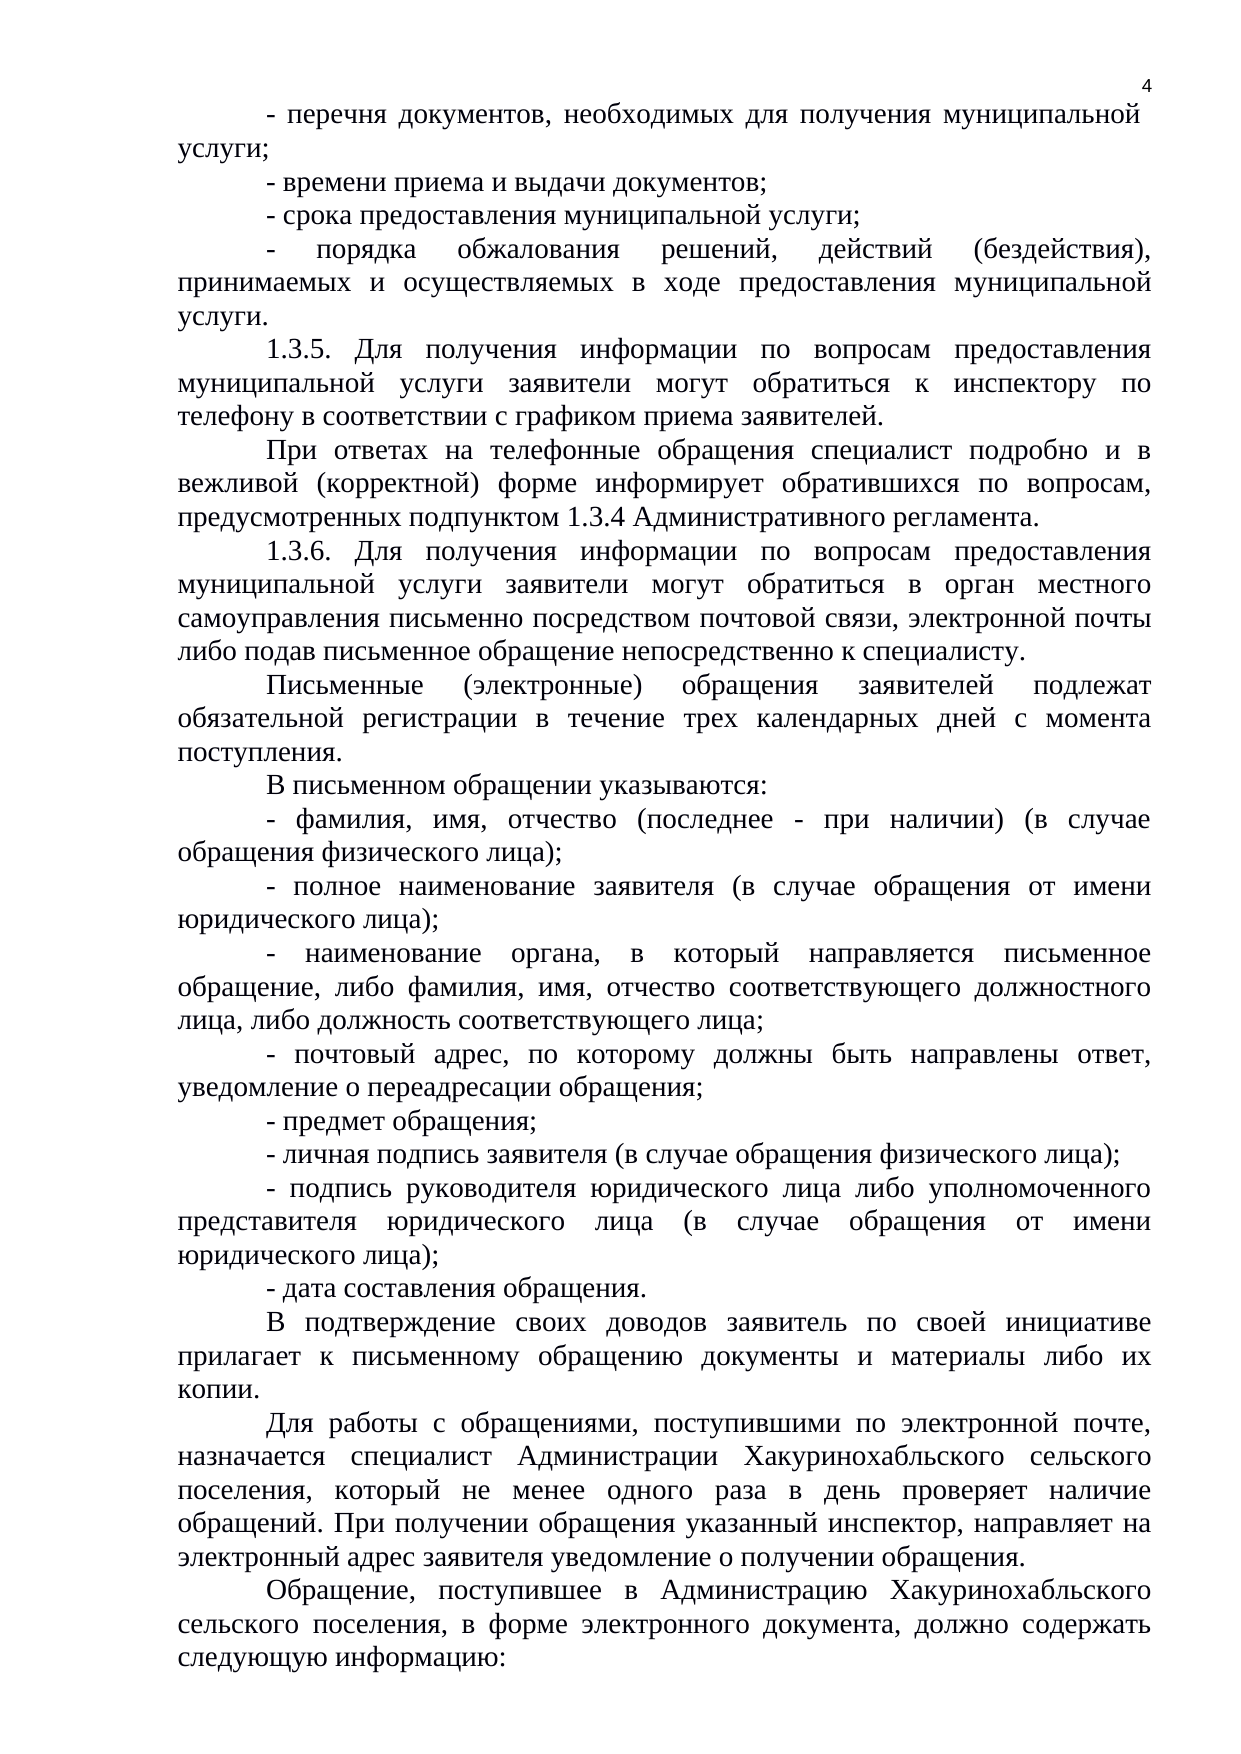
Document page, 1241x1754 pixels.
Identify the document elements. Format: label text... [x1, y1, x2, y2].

list Обращение, поступившее в Администрацию Хакуринохабльского сельского поселения, в форме электронного документа, должно содержать следующую информацию: [177, 1572, 1152, 1673]
list - подпись руководителя юридического лица либо уполномоченного представителя юридического лица (в случае обращения от имени юридического лица); [177, 1170, 1152, 1271]
list Для работы с обращениями, поступившими по электронной почте, назначается специалист Администрации Хакуринохабльского сельского поселения, который не менее одного раза в день проверяет наличие обращений. При получении обращения указанный инспектор, направляет на электронный адрес заявителя уведомление о получении обращения. [177, 1405, 1152, 1572]
list - дата составления обращения. [177, 1271, 1152, 1304]
list - перечня документов, необходимых для получения муниципальной услуги; [177, 97, 1152, 164]
list - срока предоставления муниципальной услуги; [177, 197, 1152, 231]
list 1.3.5. Для получения информации по вопросам предоставления муниципальной услуги заявители могут обратиться к инспектору по телефону в соответствии с графиком приема заявителей. [177, 331, 1152, 432]
list 1.3.6. Для получения информации по вопросам предоставления муниципальной услуги заявители могут обратиться в орган местного самоуправления письменно посредством почтовой связи, электронной почты либо подав письменное обращение непосредственно к специалисту. [177, 533, 1152, 667]
list - предмет обращения; [177, 1103, 1152, 1136]
list - полное наименование заявителя (в случае обращения от имени юридического лица); [177, 868, 1152, 935]
list В письменном обращении указываются: [177, 767, 1152, 801]
list - времени приема и выдачи документов; [177, 164, 1152, 197]
list При ответах на телефонные обращения специалист подробно и в вежливой (корректной) форме информирует обратившихся по вопросам, предусмотренных подпунктом 1.3.4 Административного регламента. [177, 432, 1152, 533]
list - почтовый адрес, по которому должны быть направлены ответ, уведомление о переадресации обращения; [177, 1036, 1152, 1103]
list - наименование органа, в который направляется письменное обращение, либо фамилия, имя, отчество соответствующего должностного лица, либо должность соответствующего лица; [177, 935, 1152, 1036]
list - личная подпись заявителя (в случае обращения физического лица); [177, 1136, 1152, 1170]
list - порядка обжалования решений, действий (бездействия), принимаемых и осуществляемых в ходе предоставления муниципальной услуги. [177, 231, 1152, 331]
list В подтверждение своих доводов заявитель по своей инициативе прилагает к письменному обращению документы и материалы либо их копии. [177, 1304, 1152, 1405]
list - фамилия, имя, отчество (последнее - при наличии) (в случае обращения физического лица); [177, 801, 1152, 868]
list Письменные (электронные) обращения заявителей подлежат обязательной регистрации в течение трех календарных дней с момента поступления. [177, 667, 1152, 767]
